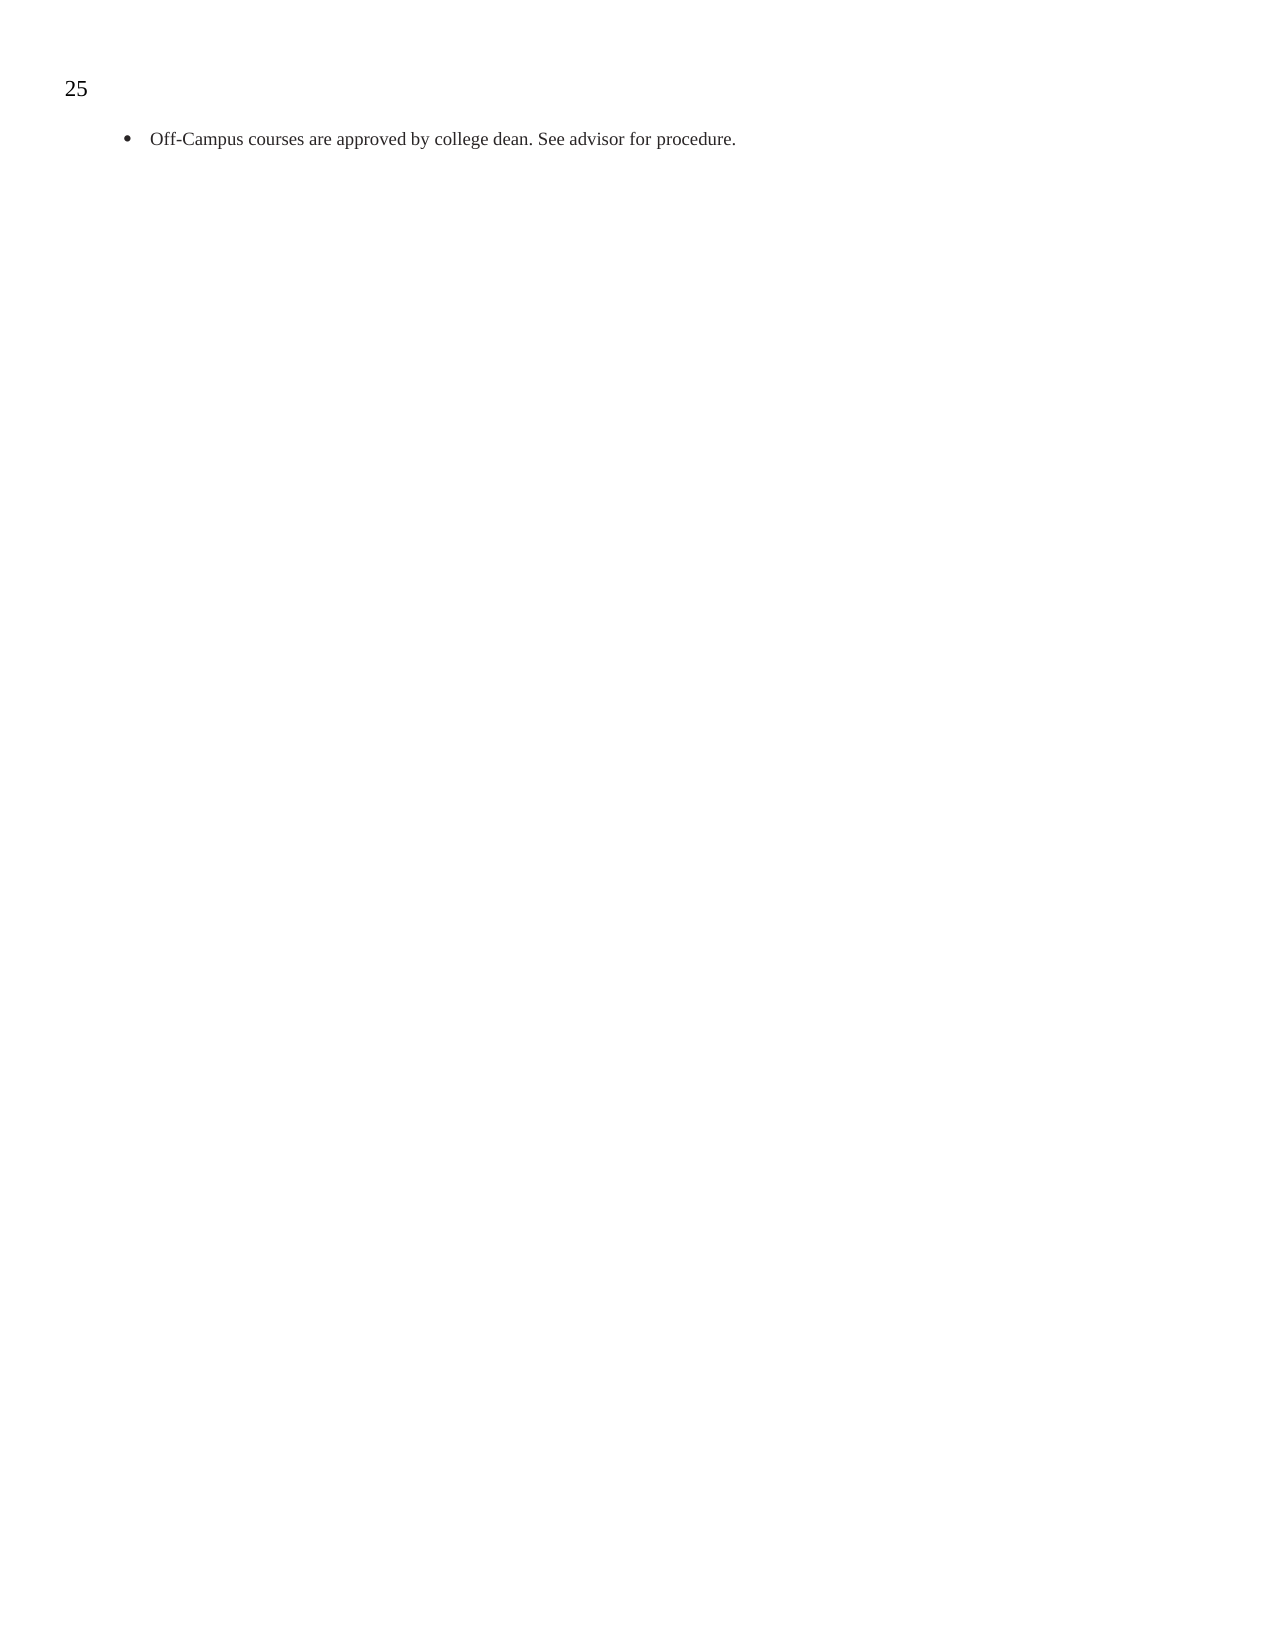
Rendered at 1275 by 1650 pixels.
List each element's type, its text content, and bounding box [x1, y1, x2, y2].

list Off-Campus courses are approved by college dean. See advisor for procedure. [124, 128, 1206, 149]
